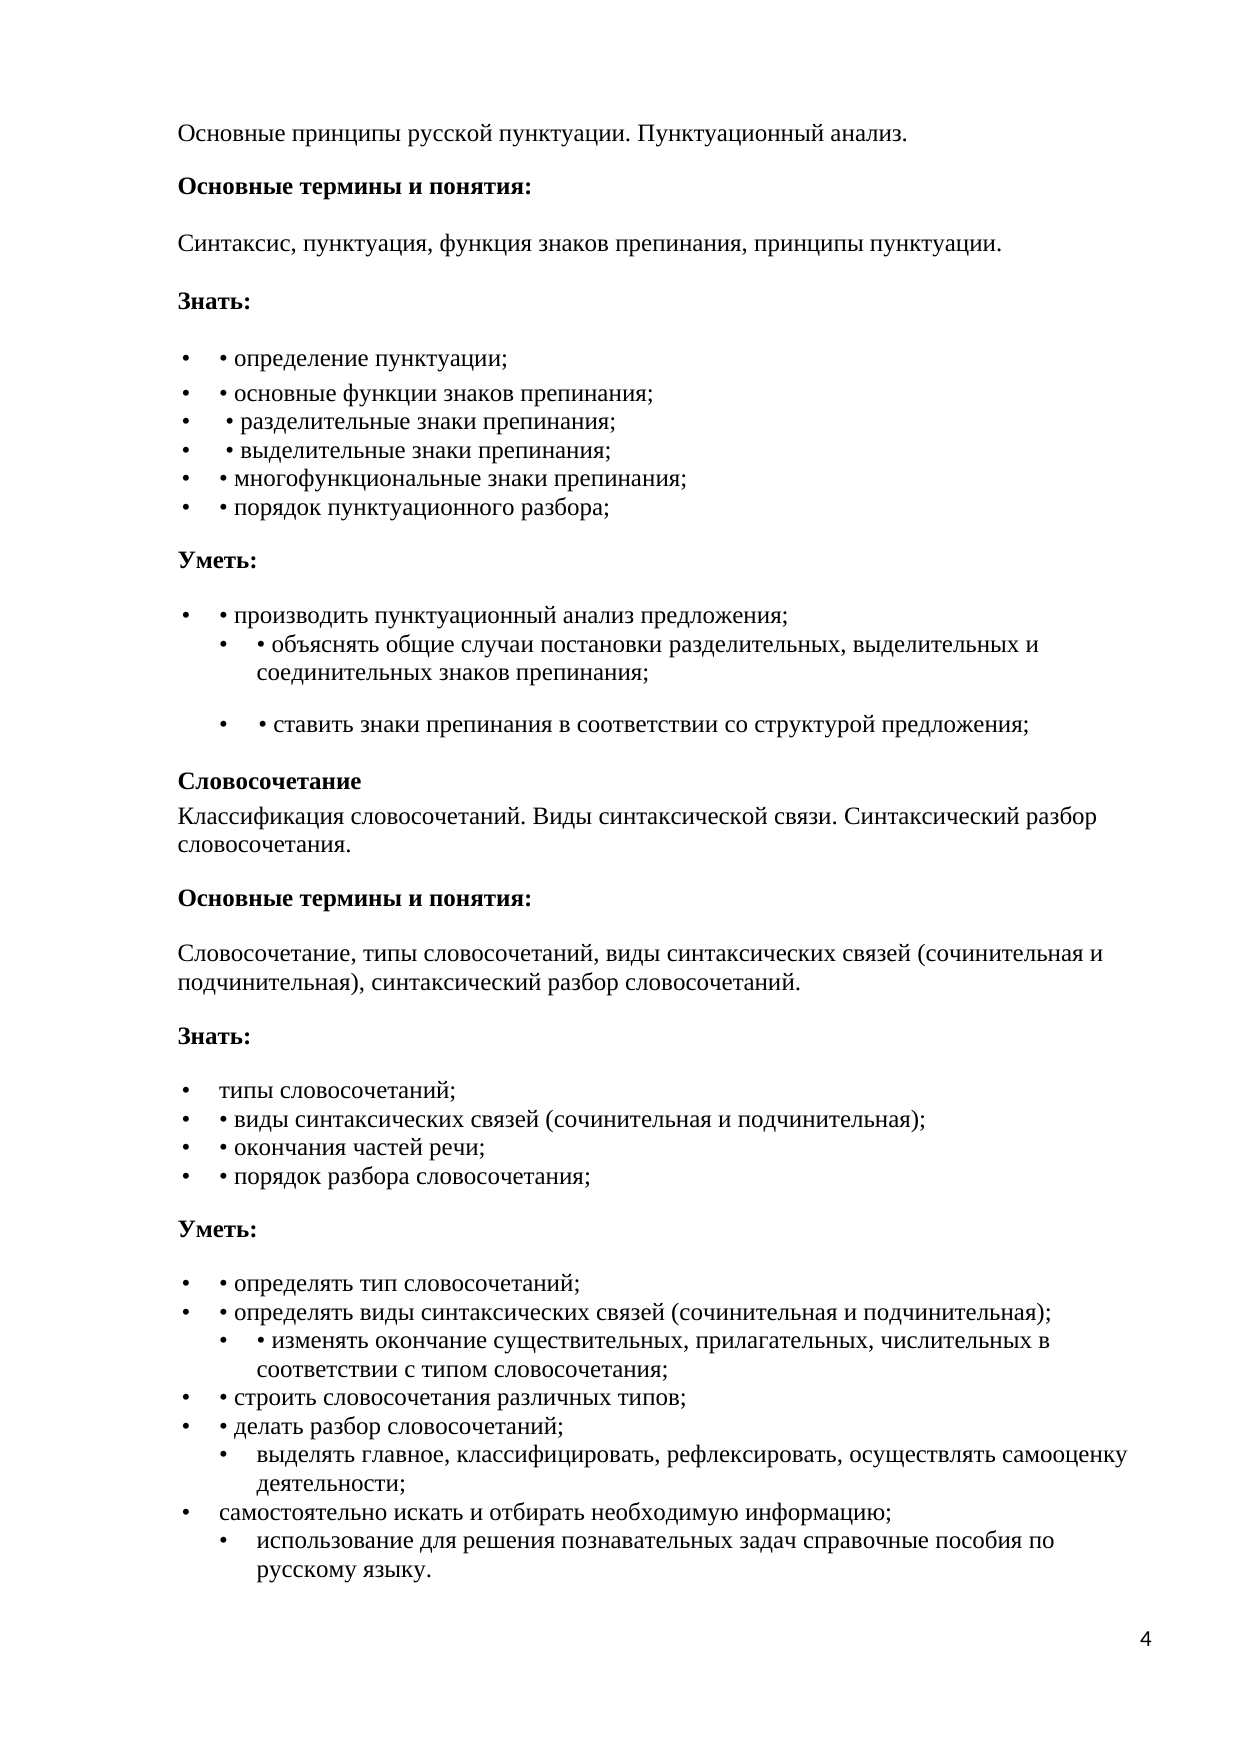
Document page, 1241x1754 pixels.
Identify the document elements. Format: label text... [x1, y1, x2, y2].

text Уметь: [177, 549, 1152, 574]
text Знать: [177, 263, 1152, 321]
list • определение пунктуации; [181, 321, 1152, 378]
list использование для решения познавательных задач справочные пособия по русскому языку. [219, 1526, 1152, 1583]
text Классификация словосочетаний. Виды синтаксической связи. Синтаксический разбор словосочетания. [177, 801, 1152, 858]
list • порядок разбора словосочетания; [181, 1161, 1152, 1190]
list • изменять окончание существительных, прилагательных, числительных в соответствии с типом словосочетания; [219, 1326, 1152, 1383]
list • ставить знаки препинания в соответствии со структурой предложения; Словосочетание [177, 686, 1152, 801]
list типы словосочетаний; [181, 1076, 1152, 1104]
text Уметь: [177, 1218, 1152, 1243]
list • делать разбор словосочетаний; [181, 1412, 1152, 1440]
text Основные термины и понятия: [177, 886, 1152, 911]
list выделять главное, классифицировать, рефлексировать, осуществлять самооценку деятельности; [219, 1440, 1152, 1497]
list • выделительные знаки препинания; [181, 436, 1152, 464]
list • определять тип словосочетаний; [181, 1269, 1152, 1297]
list • определять виды синтаксических связей (сочинительная и подчинительная); [181, 1297, 1152, 1326]
text Синтаксис, пунктуация, функция знаков препинания, принципы пунктуации. [177, 206, 1152, 263]
list • разделительные знаки препинания; [181, 407, 1152, 436]
list • многофункциональные знаки препинания; [181, 464, 1152, 493]
list • основные функции знаков препинания; [181, 378, 1152, 407]
list • строить словосочетания различных типов; [181, 1383, 1152, 1412]
list • окончания частей речи; [181, 1133, 1152, 1161]
list • виды синтаксических связей (сочинительная и подчинительная); [181, 1104, 1152, 1133]
list • порядок пунктуационного разбора; [181, 493, 1152, 521]
text Знать: [177, 1024, 1152, 1049]
list самостоятельно искать и отбирать необходимую информацию; [181, 1497, 1152, 1526]
list • производить пунктуационный анализ предложения; [181, 601, 1152, 629]
list • объяснять общие случаи постановки разделительных, выделительных и соединительных знаков препинания; [219, 629, 1152, 686]
text Словосочетание, типы словосочетаний, виды синтаксических связей (сочинительная и подчинительная), синтаксический разбор словосочетаний. [177, 938, 1152, 996]
text Основные термины и понятия: [177, 148, 1152, 206]
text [177, 118, 1152, 147]
